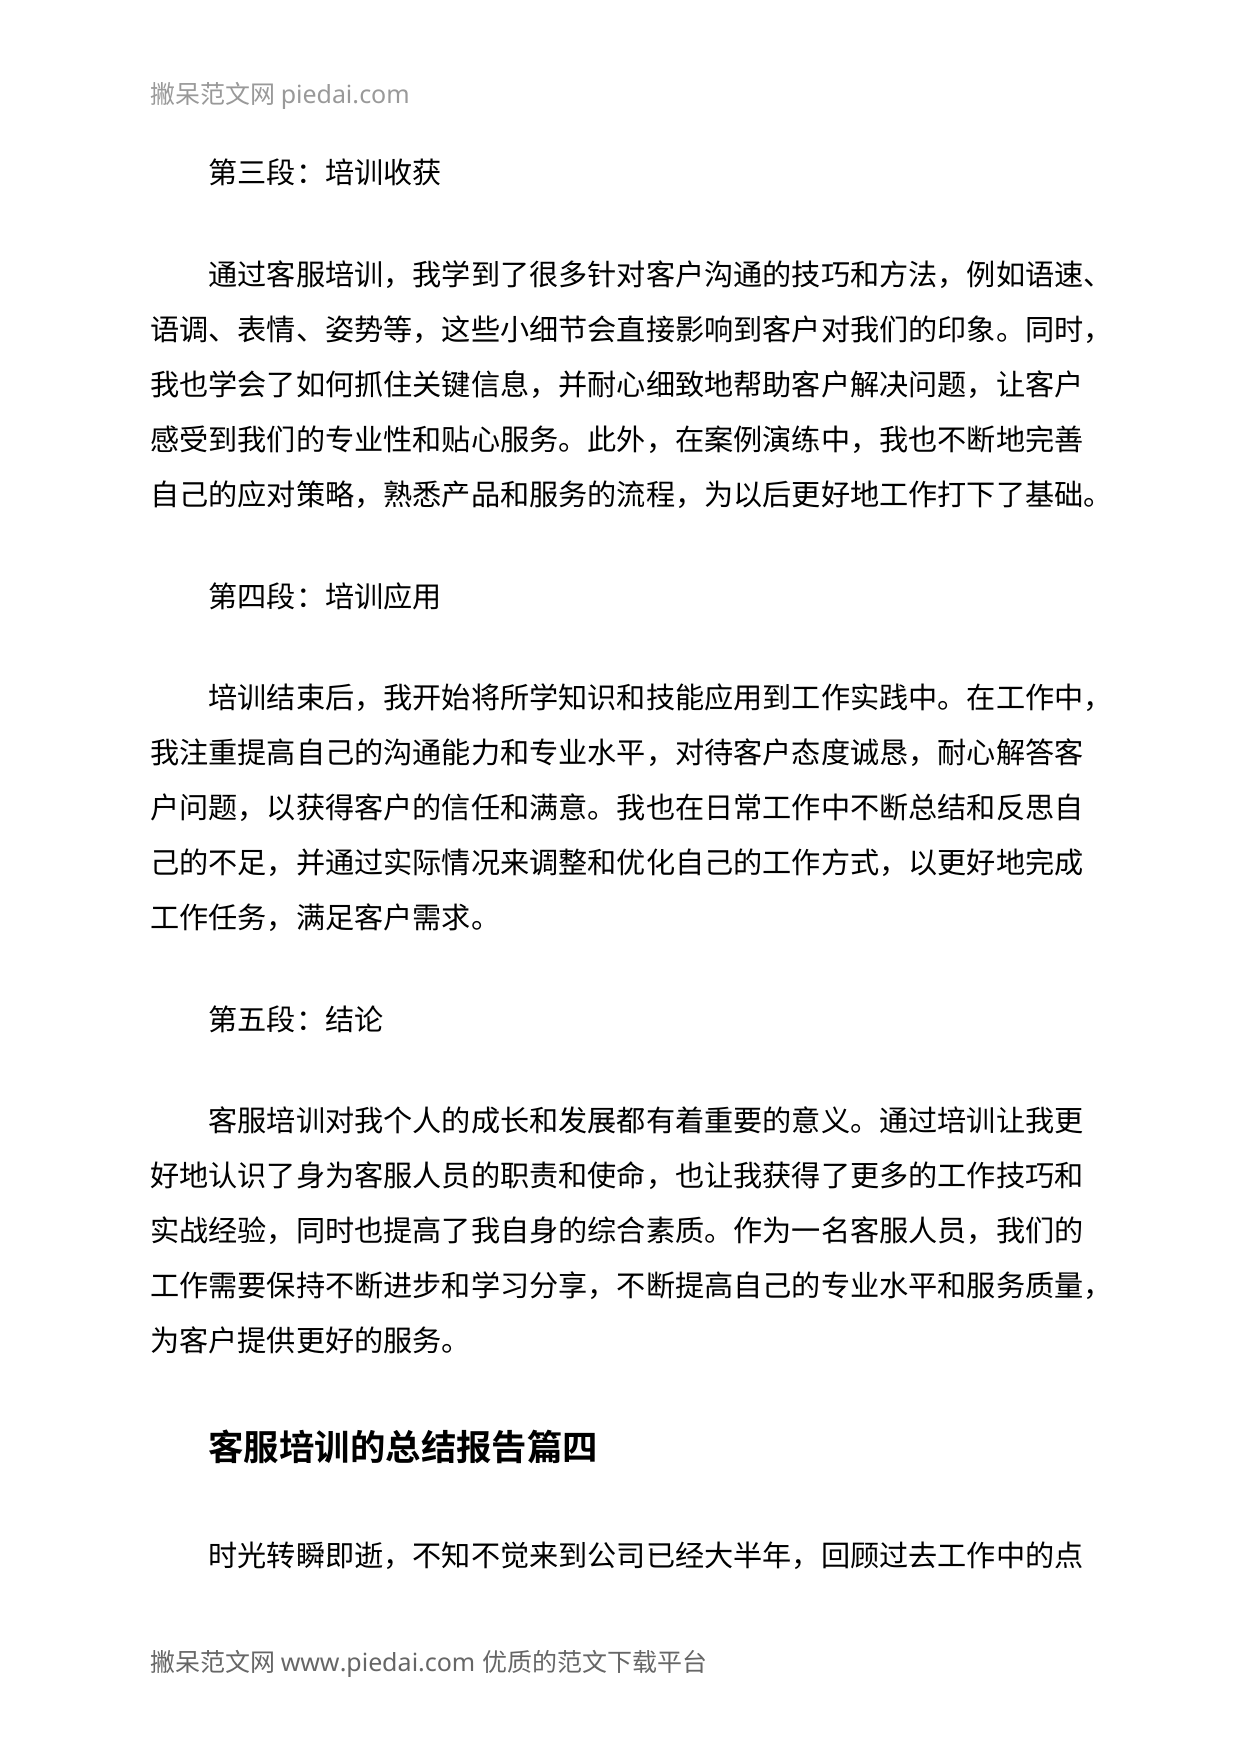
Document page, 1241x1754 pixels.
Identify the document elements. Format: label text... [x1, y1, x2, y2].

text 通过客服培训，我学到了很多针对客户沟通的技巧和方法，例如语速、语调、表情、姿势等，这些小细节会直接影响到客户对我们的印象。同时，我也学会了如何抓住关键信息，并耐心细致地帮助客户解决问题，让客户感受到我们的专业性和贴心服务。此外，在案例演练中，我也不断地完善自己的应对策略，熟悉产品和服务的流程，为以后更好地工作打下了基础。 [150, 252, 1090, 514]
text 客服培训对我个人的成长和发展都有着重要的意义。通过培训让我更好地认识了身为客服人员的职责和使命，也让我获得了更多的工作技巧和实战经验，同时也提高了我自身的综合素质。作为一名客服人员，我们的工作需要保持不断进步和学习分享，不断提高自己的专业水平和服务质量，为客户提供更好的服务。 [150, 1098, 1090, 1360]
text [150, 1533, 1090, 1575]
text 客服培训的总结报告篇四 [150, 1419, 1090, 1471]
text 第五段：结论 [150, 996, 1090, 1038]
text 培训结束后，我开始将所学知识和技能应用到工作实践中。在工作中，我注重提高自己的沟通能力和专业水平，对待客户态度诚恳，耐心解答客户问题，以获得客户的信任和满意。我也在日常工作中不断总结和反思自己的不足，并通过实际情况来调整和优化自己的工作方式，以更好地完成工作任务，满足客户需求。 [150, 675, 1090, 937]
text 第四段：培训应用 [150, 573, 1090, 615]
text 第三段：培训收获 [150, 150, 1090, 192]
